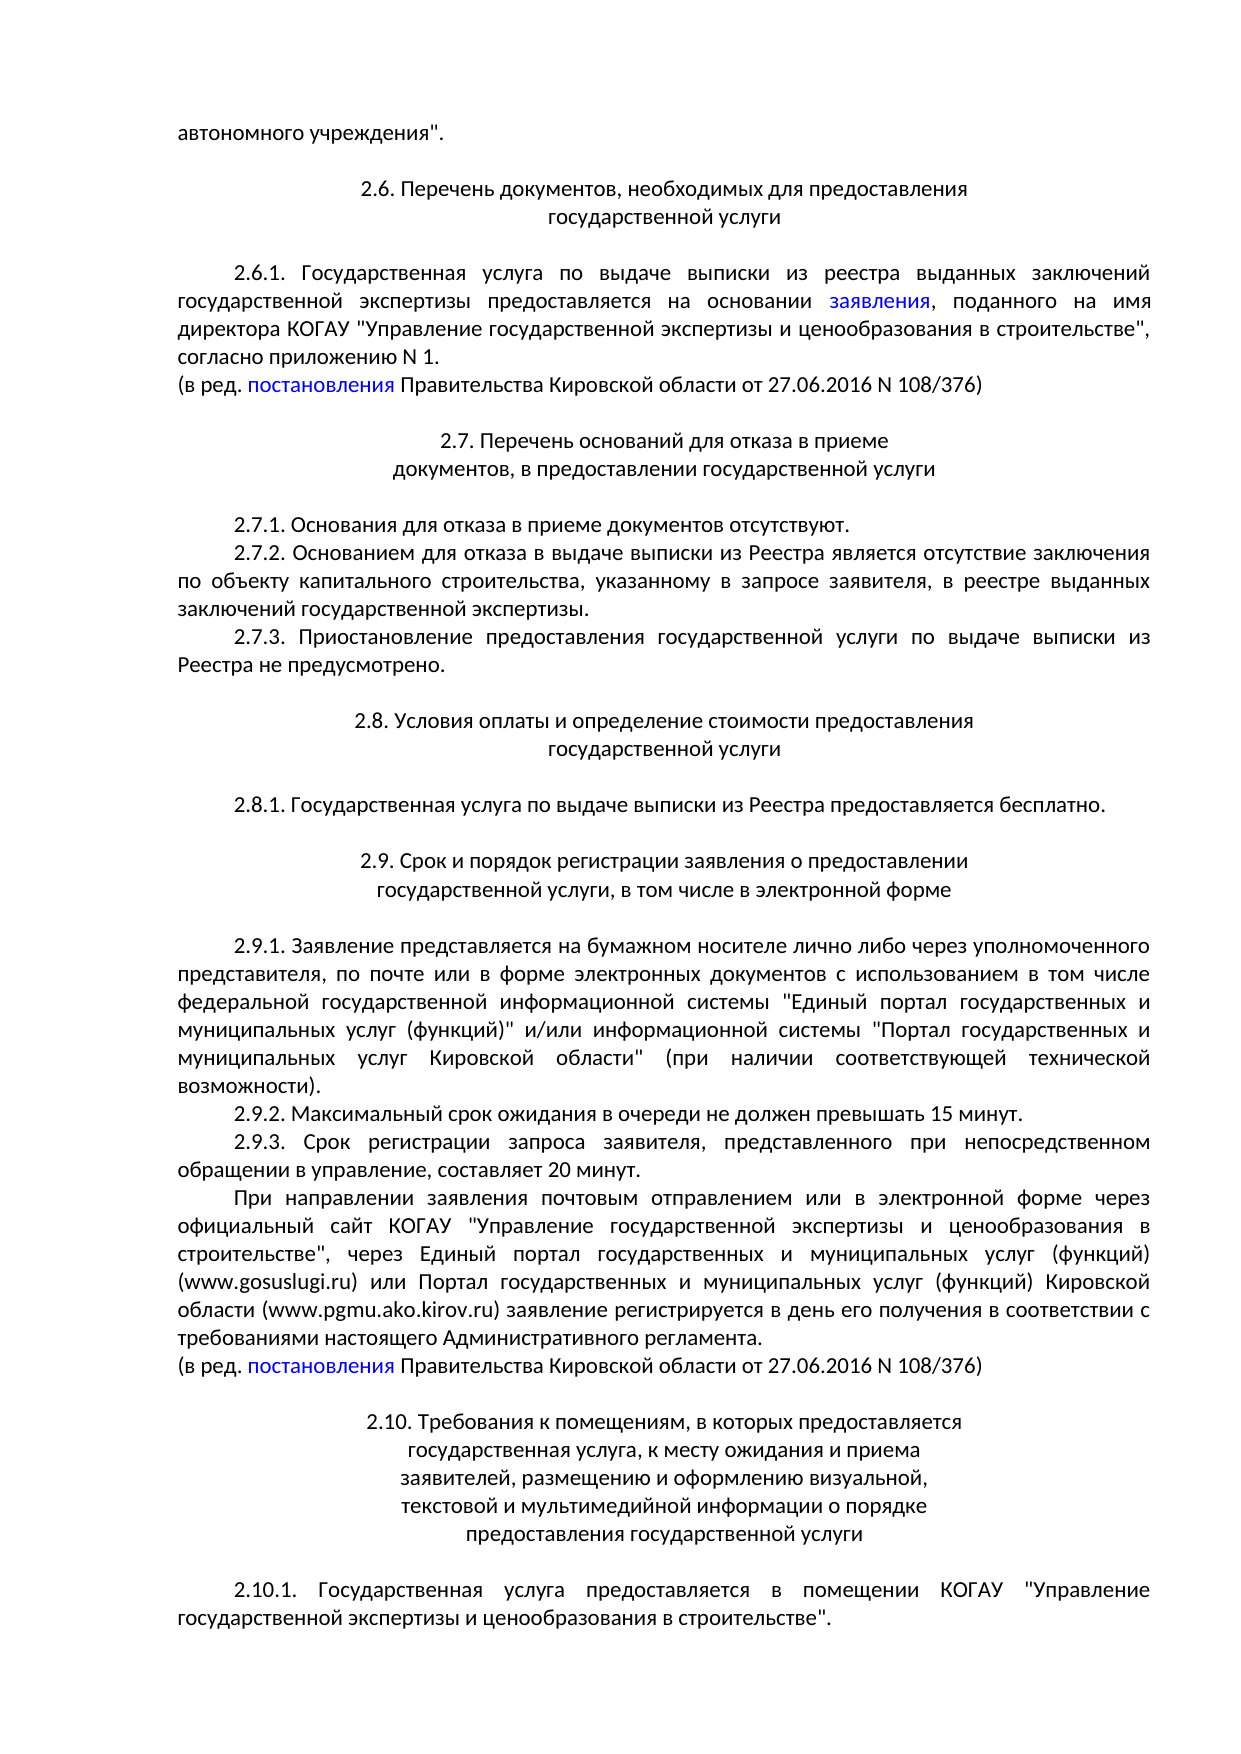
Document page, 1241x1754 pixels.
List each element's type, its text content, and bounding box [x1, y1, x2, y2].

text текстовой и мультимедийной информации о порядке [177, 1491, 1152, 1519]
text государственной услуги, в том числе в электронной форме [177, 875, 1152, 903]
text 2.7.1. Основания для отказа в приеме документов отсутствуют. [177, 510, 1152, 538]
text государственная услуга, к месту ожидания и приема [177, 1435, 1152, 1463]
text 2.9.3. Срок регистрации запроса заявителя, представленного при непосредственном обращении в управление, составляет 20 минут. [177, 1127, 1152, 1183]
text 2.7. Перечень оснований для отказа в приеме [177, 426, 1152, 454]
text 2.6.1. Государственная услуга по выдаче выписки из реестра выданных заключений государственной экспертизы предоставляется на основании заявления, поданного на имя директора КОГАУ "Управление государственной экспертизы и ценообразования в строительстве", согласно приложению N 1. [177, 258, 1152, 370]
text 2.7.2. Основанием для отказа в выдаче выписки из Реестра является отсутствие заключения по объекту капитального строительства, указанному в запросе заявителя, в реестре выданных заключений государственной экспертизы. [177, 538, 1152, 622]
text предоставления государственной услуги [177, 1519, 1152, 1547]
text 2.9.2. Максимальный срок ожидания в очереди не должен превышать 15 минут. [177, 1099, 1152, 1127]
text государственной услуги [177, 202, 1152, 230]
text государственной услуги [177, 734, 1152, 763]
text 2.9.1. Заявление представляется на бумажном носителе лично либо через уполномоченного представителя, по почте или в форме электронных документов с использованием в том числе федеральной государственной информационной системы "Единый портал государственных и муниципальных услуг (функций)" и/или информационной системы "Портал государственных и муниципальных услуг Кировской области" (при наличии соответствующей технической возможности). [177, 931, 1152, 1099]
text 2.7.3. Приостановление предоставления государственной услуги по выдаче выписки из Реестра не предусмотрено. [177, 622, 1152, 678]
text 2.6. Перечень документов, необходимых для предоставления [177, 174, 1152, 202]
text (в ред. постановления Правительства Кировской области от 27.06.2016 N 108/376) [177, 1351, 1152, 1379]
text (в ред. постановления Правительства Кировской области от 27.06.2016 N 108/376) [177, 370, 1152, 398]
text 2.10.1. Государственная услуга предоставляется в помещении КОГАУ "Управление государственной экспертизы и ценообразования в строительстве". [177, 1575, 1152, 1631]
text заявителей, размещению и оформлению визуальной, [177, 1463, 1152, 1491]
text При направлении заявления почтовым отправлением или в электронной форме через официальный сайт КОГАУ "Управление государственной экспертизы и ценообразования в строительстве", через Единый портал государственных и муниципальных услуг (функций) (www.gosuslugi.ru) или Портал государственных и муниципальных услуг (функций) Кировской области (www.pgmu.ako.kirov.ru) заявление регистрируется в день его получения в соответствии с требованиями настоящего Административного регламента. [177, 1183, 1152, 1351]
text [177, 118, 1152, 146]
text документов, в предоставлении государственной услуги [177, 454, 1152, 482]
text 2.9. Срок и порядок регистрации заявления о предоставлении [177, 847, 1152, 875]
text 2.10. Требования к помещениям, в которых предоставляется [177, 1407, 1152, 1435]
text 2.8.1. Государственная услуга по выдаче выписки из Реестра предоставляется бесплатно. [177, 791, 1152, 819]
text 2.8. Условия оплаты и определение стоимости предоставления [177, 707, 1152, 734]
